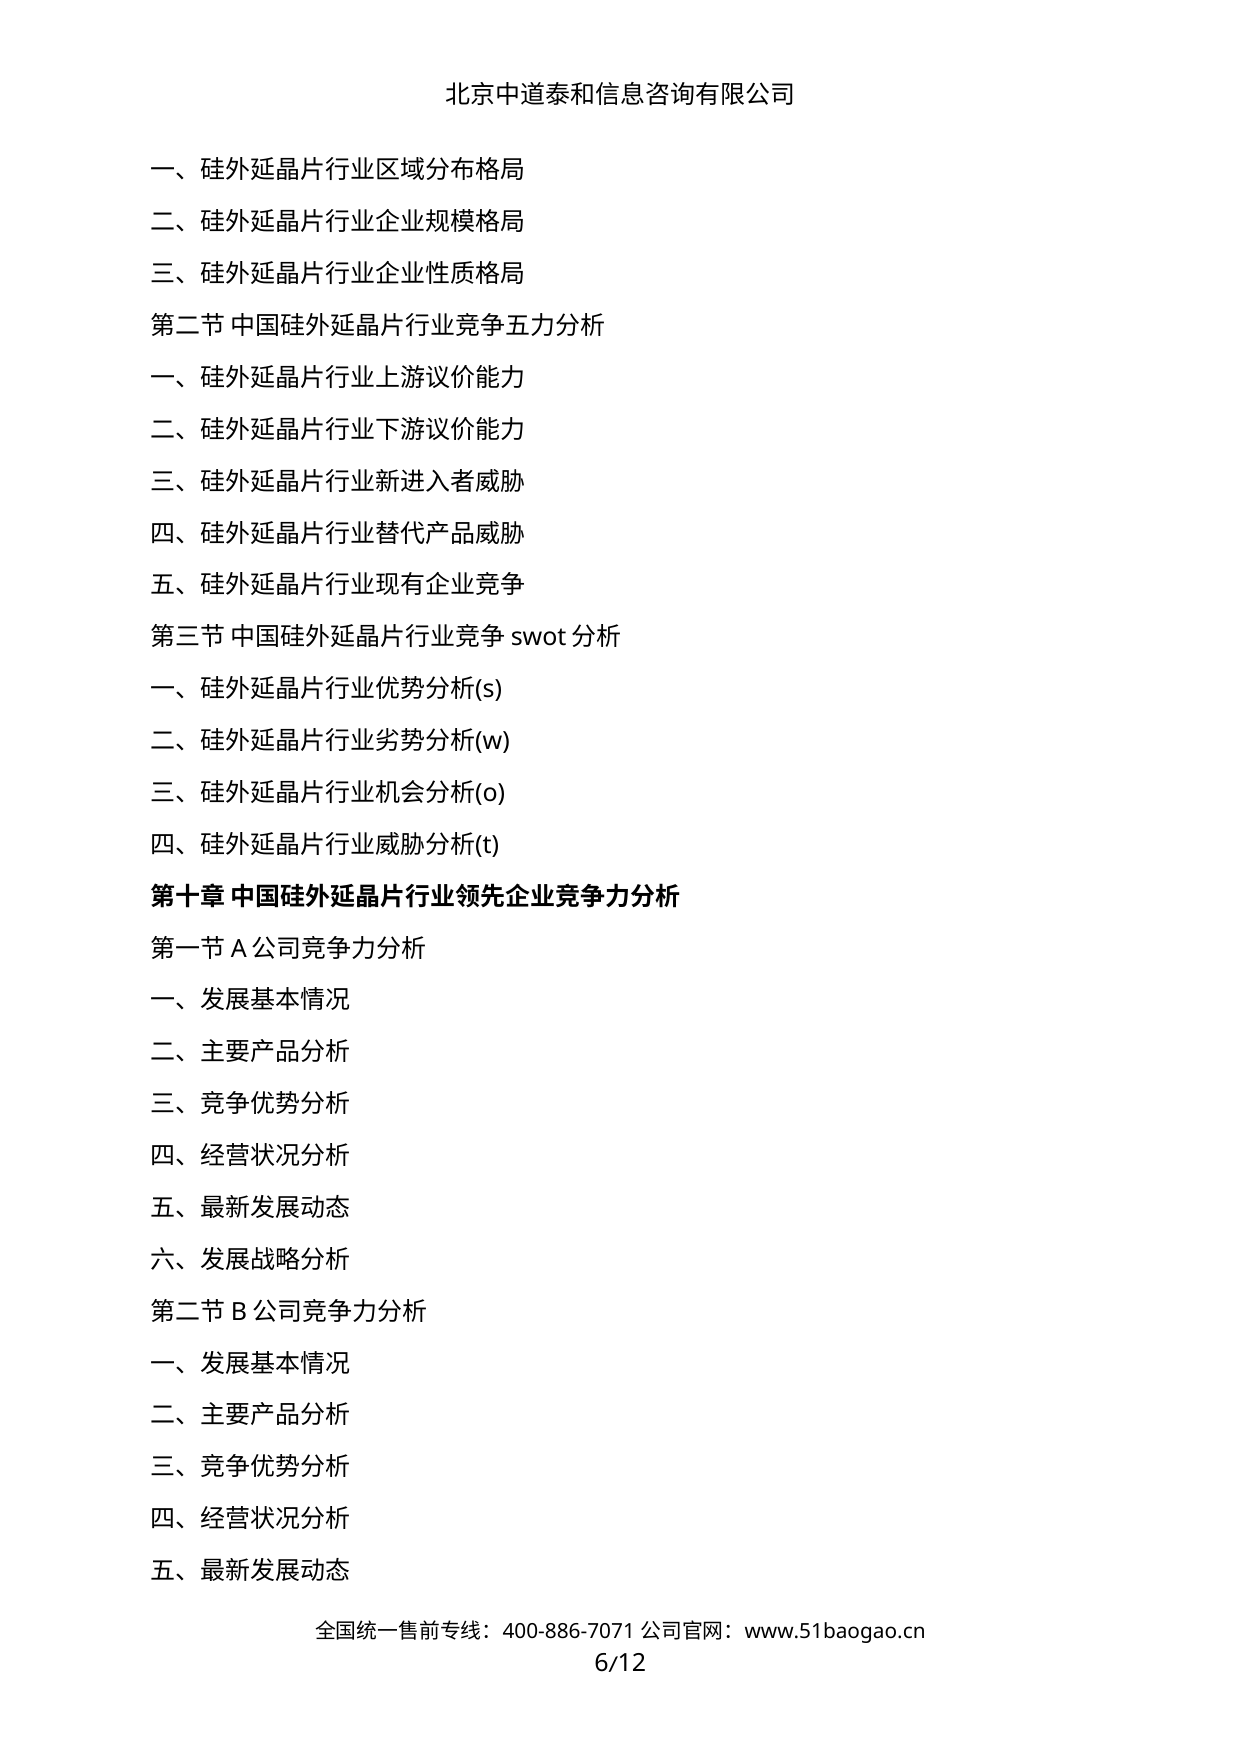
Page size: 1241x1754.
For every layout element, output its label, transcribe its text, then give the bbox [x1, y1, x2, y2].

text 四、经营状况分析 [150, 1136, 1090, 1172]
text 四、经营状况分析 [150, 1499, 1090, 1535]
text 二、硅外延晶片行业劣势分析(w) [150, 721, 1090, 757]
text 二、硅外延晶片行业下游议价能力 [150, 409, 1090, 446]
text 一、发展基本情况 [150, 1343, 1090, 1379]
text 二、主要产品分析 [150, 1032, 1090, 1068]
text 第一节 A公司竞争力分析 [150, 928, 1090, 964]
text 四、硅外延晶片行业威胁分析(t) [150, 824, 1090, 861]
text 三、竞争优势分析 [150, 1084, 1090, 1120]
text 三、竞争优势分析 [150, 1447, 1090, 1483]
text 第三节 中国硅外延晶片行业竞争swot分析 [150, 617, 1090, 653]
text 五、硅外延晶片行业现有企业竞争 [150, 565, 1090, 601]
text 第十章 中国硅外延晶片行业领先企业竞争力分析 [150, 876, 1090, 912]
text 六、发展战略分析 [150, 1239, 1090, 1276]
text 五、最新发展动态 [150, 1187, 1090, 1224]
text 第二节 B公司竞争力分析 [150, 1291, 1090, 1327]
text 四、硅外延晶片行业替代产品威胁 [150, 513, 1090, 549]
text 三、硅外延晶片行业新进入者威胁 [150, 461, 1090, 497]
text 二、主要产品分析 [150, 1395, 1090, 1431]
text 一、硅外延晶片行业优势分析(s) [150, 669, 1090, 705]
text 五、最新发展动态 [150, 1551, 1090, 1587]
text 第二节 中国硅外延晶片行业竞争五力分析 [150, 306, 1090, 342]
text 一、发展基本情况 [150, 980, 1090, 1016]
text 一、硅外延晶片行业区域分布格局 [150, 150, 1090, 186]
text 二、硅外延晶片行业企业规模格局 [150, 202, 1090, 238]
text 三、硅外延晶片行业机会分析(o) [150, 772, 1090, 809]
text 三、硅外延晶片行业企业性质格局 [150, 254, 1090, 290]
text 一、硅外延晶片行业上游议价能力 [150, 357, 1090, 394]
